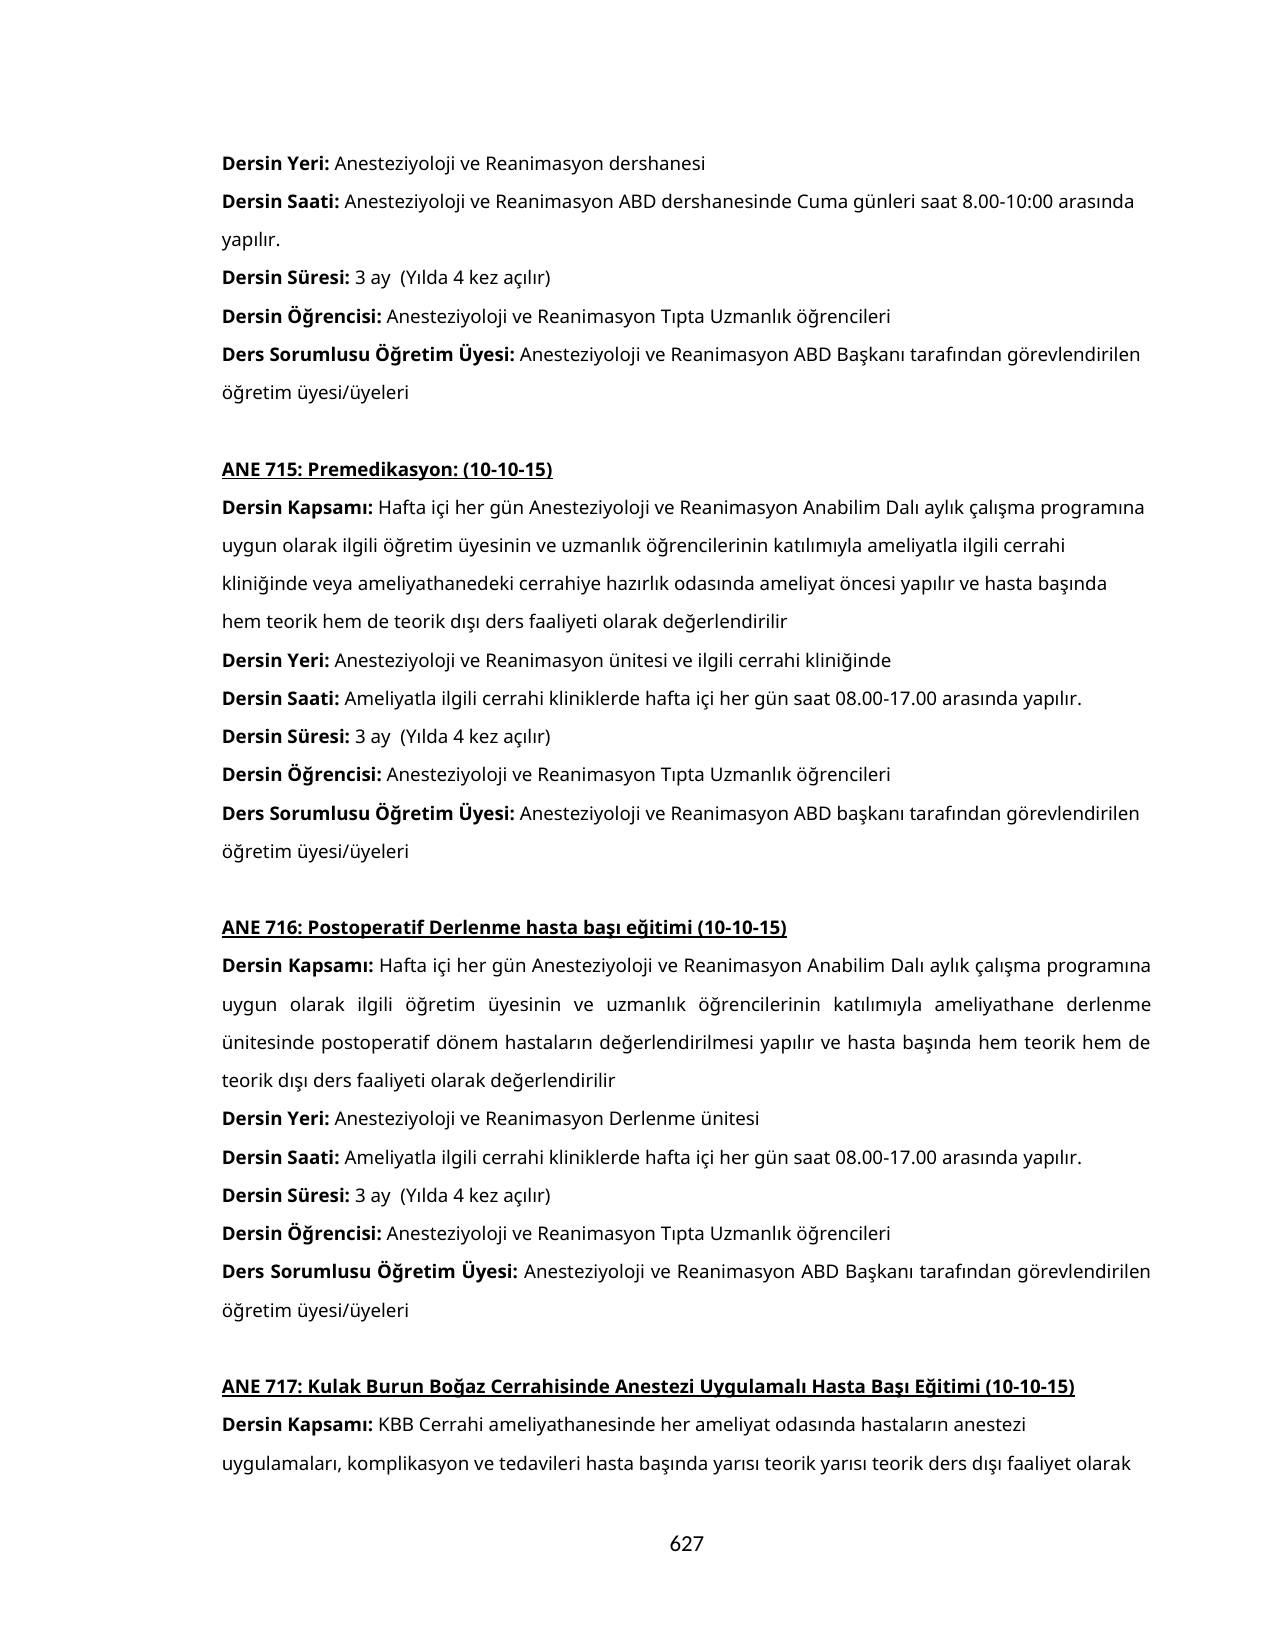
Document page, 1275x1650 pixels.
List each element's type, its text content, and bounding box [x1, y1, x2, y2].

text Dersin Kapsamı: Hafta içi her gün Anesteziyoloji ve Reanimasyon Anabilim Dalı aylık çalışma programına uygun olarak ilgili öğretim üyesinin ve uzmanlık öğrencilerinin katılımıyla ameliyatla ilgili cerrahi kliniğinde veya ameliyathanedeki cerrahiye hazırlık odasında ameliyat öncesi yapılır ve hasta başında hem teorik hem de teorik dışı ders faaliyeti olarak değerlendirilir [222, 494, 1152, 634]
text ANE 715: Premedikasyon: (10-10-15) [222, 456, 1152, 481]
text Dersin Saati: Ameliyatla ilgili cerrahi kliniklerde hafta içi her gün saat 08.00-17.00 arasında yapılır. [222, 1144, 1152, 1169]
text Dersin Öğrencisi: Anesteziyoloji ve Reanimasyon Tıpta Uzmanlık öğrencileri [222, 1220, 1152, 1246]
text Dersin Yeri: Anesteziyoloji ve Reanimasyon ünitesi ve ilgili cerrahi kliniğinde [222, 647, 1152, 672]
text Ders Sorumlusu Öğretim Üyesi: Anesteziyoloji ve Reanimasyon ABD Başkanı tarafından görevlendirilen öğretim üyesi/üyeleri [222, 341, 1152, 405]
text ANE 717: Kulak Burun Boğaz Cerrahisinde Anestezi Uygulamalı Hasta Başı Eğitimi (10-10-15) [222, 1373, 1152, 1399]
text Dersin Öğrencisi: Anesteziyoloji ve Reanimasyon Tıpta Uzmanlık öğrencileri [222, 303, 1152, 328]
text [222, 1412, 1152, 1475]
text Dersin Yeri: Anesteziyoloji ve Reanimasyon Derlenme ünitesi [222, 1106, 1152, 1131]
text Ders Sorumlusu Öğretim Üyesi: Anesteziyoloji ve Reanimasyon ABD Başkanı tarafından görevlendirilen öğretim üyesi/üyeleri [222, 1259, 1152, 1322]
text ANE 716: Postoperatif Derlenme hasta başı eğitimi (10-10-15) [222, 914, 1152, 940]
text Dersin Yeri: Anesteziyoloji ve Reanimasyon dershanesi [222, 150, 1152, 176]
text Ders Sorumlusu Öğretim Üyesi: Anesteziyoloji ve Reanimasyon ABD başkanı tarafından görevlendirilen öğretim üyesi/üyeleri [222, 800, 1152, 864]
text Dersin Saati: Anesteziyoloji ve Reanimasyon ABD dershanesinde Cuma günleri saat 8.00-10:00 arasında yapılır. [222, 188, 1152, 252]
text Dersin Saati: Ameliyatla ilgili cerrahi kliniklerde hafta içi her gün saat 08.00-17.00 arasında yapılır. [222, 685, 1152, 711]
text Dersin Öğrencisi: Anesteziyoloji ve Reanimasyon Tıpta Uzmanlık öğrencileri [222, 762, 1152, 787]
text Dersin Süresi: 3 ay (Yılda 4 kez açılır) [222, 265, 1152, 290]
text Dersin Süresi: 3 ay (Yılda 4 kez açılır) [222, 723, 1152, 749]
text Dersin Kapsamı: Hafta içi her gün Anesteziyoloji ve Reanimasyon Anabilim Dalı aylık çalışma programına uygun olarak ilgili öğretim üyesinin ve uzmanlık öğrencilerinin katılımıyla ameliyathane derlenme ünitesinde postoperatif dönem hastaların değerlendirilmesi yapılır ve hasta başında hem teorik hem de teorik dışı ders faaliyeti olarak değerlendirilir [222, 953, 1152, 1093]
text Dersin Süresi: 3 ay (Yılda 4 kez açılır) [222, 1182, 1152, 1208]
